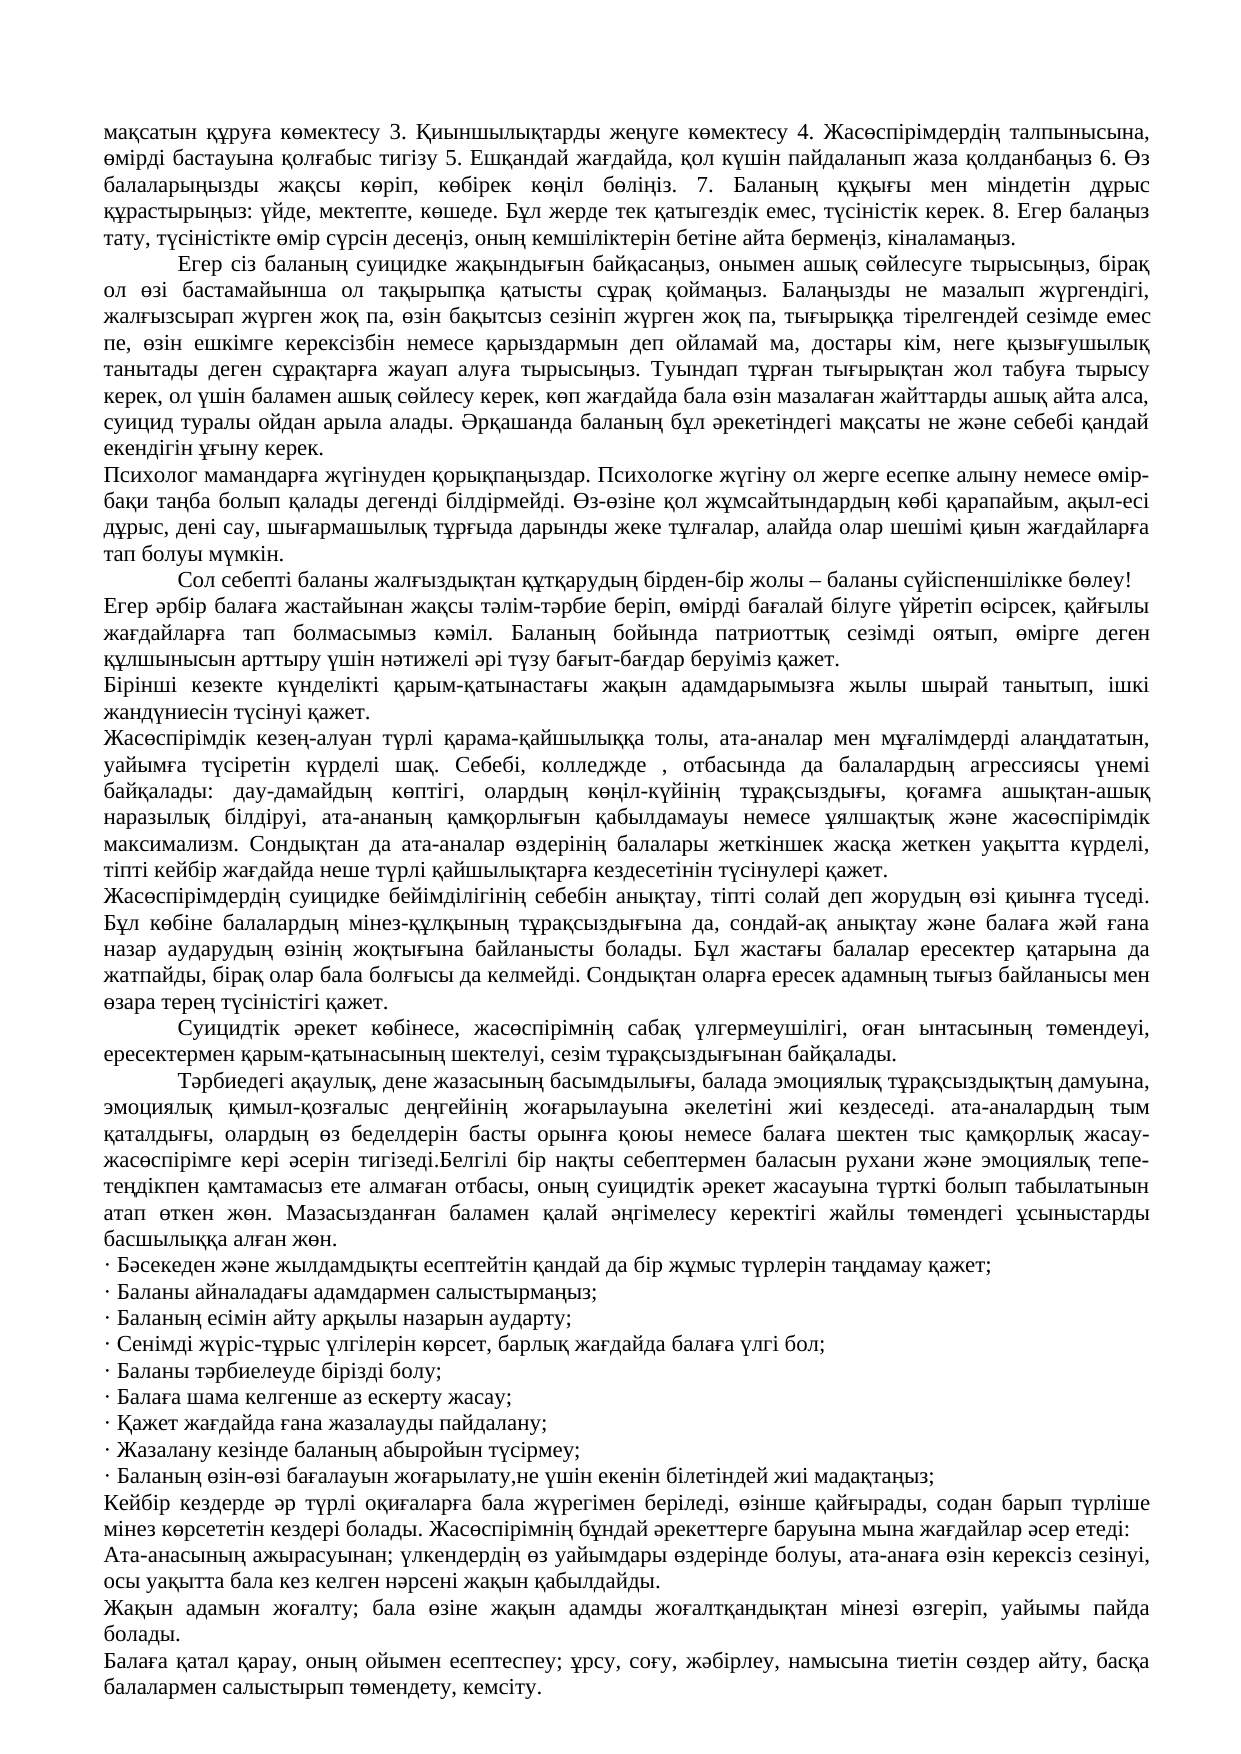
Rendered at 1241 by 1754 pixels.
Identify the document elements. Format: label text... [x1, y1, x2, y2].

text · Баланың есімін айту арқылы назарын аударту; [103, 1304, 1152, 1330]
text Бірінші кезекте күнделікті қарым-қатынастағы жақын адамдарымызға жылы шырай танытып, ішкі жандүниесін түсінуі қажет. [103, 672, 1152, 724]
text · Жазалану кезінде баланың абыройын түсірмеу; [103, 1436, 1152, 1462]
text Тәрбиедегі ақаулық, дене жазасының басымдылығы, балада эмоциялық тұрақсыздықтың дамуына, эмоциялық қимыл-қозғалыс деңгейінің жоғарылауына әкелетіні жиі кездеседі. ата-аналардың тым қаталдығы, олардың өз беделдерін басты орынға қоюы немесе балаға шектен тыс қамқорлық жасау-жасөспірімге кері әсерін тигізеді.Белгілі бір нақты себептермен баласын рухани және эмоциялық тепе-теңдікпен қамтамасыз ете алмаған отбасы, оның суицидтік әрекет жасауына түрткі болып табылатынын атап өткен жөн. Мазасызданған баламен қалай әңгімелесу керектігі жайлы төмендегі ұсыныстарды басшылыққа алған жөн. [103, 1067, 1152, 1251]
text Кейбір кездерде әр түрлі оқиғаларға бала жүрегімен беріледі, өзінше қайғырады, содан барып түрліше мінез көрсететін кездері болады. Жасөспірімнің бұндай әрекеттерге баруына мына жағдайлар әсер етеді: [103, 1488, 1152, 1541]
text Суицидтік әрекет көбінесе, жасөспірімнің сабақ үлгермеушілігі, оған ынтасының төмендеуі, ересектермен қарым-қатынасының шектелуі, сезім тұрақсыздығынан байқалады. [103, 1014, 1152, 1067]
text · Сенімді жүріс-тұрыс үлгілерін көрсет, барлық жағдайда балаға үлгі бол; [103, 1330, 1152, 1357]
text Ата-анасының ажырасуынан; үлкендердің өз уайымдары өздерінде болуы, ата-анаға өзін керексіз сезінуі, осы уақытта бала кез келген нәрсені жақын қабылдайды. [103, 1541, 1152, 1594]
text · Балаға шама келгенше аз ескерту жасау; [103, 1383, 1152, 1409]
text Балаға қатал қарау, оның ойымен есептеспеу; ұрсу, соғу, жәбірлеу, намысына тиетін сөздер айту, басқа балалармен салыстырып төмендету, кемсіту. [103, 1647, 1152, 1699]
text Жасөспірімдердің суицидке бейімділігінің себебін анықтау, тіпті солай деп жорудың өзі қиынға түседі. Бұл көбіне балалардың мінез-құлқының тұрақсыздығына да, сондай-ақ анықтау және балаға жәй ғана назар аударудың өзінің жоқтығына байланысты болады. Бұл жастағы балалар ересектер қатарына да жатпайды, бірақ олар бала болғысы да келмейді. Сондықтан оларға ересек адамның тығыз байланысы мен өзара терең түсіністігі қажет. [103, 882, 1152, 1014]
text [103, 118, 1152, 250]
text Егер сіз баланың суицидке жақындығын байқасаңыз, онымен ашық сөйлесуге тырысыңыз, бірақ ол өзі бастамайынша ол тақырыпқа қатысты сұрақ қоймаңыз. Балаңызды не мазалып жүргендігі, жалғызсырап жүрген жоқ па, өзін бақытсыз сезініп жүрген жоқ па, тығырыққа тірелгендей сезімде емес пе, өзін ешкімге керексізбін немесе қарыздармын деп ойламай ма, достары кім, неге қызығушылық танытады деген сұрақтарға жауап алуға тырысыңыз. Туындап тұрған тығырықтан жол табуға тырысу керек, ол үшін баламен ашық сөйлесу керек, көп жағдайда бала өзін мазалаған жайттарды ашық айта алса, суицид туралы ойдан арыла алады. Әрқашанда баланың бұл әрекетіндегі мақсаты не және себебі қандай екендігін ұғыну керек. [103, 250, 1152, 461]
text · Қажет жағдайда ғана жазалауды пайдалану; [103, 1409, 1152, 1436]
text · Баланы тәрбиелеуде бірізді болу; [103, 1357, 1152, 1383]
text Жасөспірімдік кезең-алуан түрлі қарама-қайшылыққа толы, ата-аналар мен мұғалімдерді алаңдататын, уайымға түсіретін күрделі шақ. Себебі, колледжде , отбасында да балалардың агрессиясы үнемі байқалады: дау-дамайдың көптігі, олардың көңіл-күйінің тұрақсыздығы, қоғамға ашықтан-ашық наразылық білдіруі, ата-ананың қамқорлығын қабылдамауы немесе ұялшақтық және жасөспірімдік максимализм. Сондықтан да ата-аналар өздерінің балалары жеткіншек жасқа жеткен уақытта күрделі, тіпті кейбір жағдайда неше түрлі қайшылықтарға кездесетінін түсінулері қажет. [103, 724, 1152, 882]
text · Баланың өзін-өзі бағалауын жоғарылату,не үшін екенін білетіндей жиі мадақтаңыз; [103, 1462, 1152, 1488]
text Егер әрбір балаға жастайынан жақсы тәлім-тәрбие беріп, өмірді бағалай білуге үйретіп өсірсек, қайғылы жағдайларға тап болмасымыз кәміл. Баланың бойында патриоттық сезімді оятып, өмірге деген құлшынысын арттыру үшін нәтижелі әрі түзу бағыт-бағдар беруіміз қажет. [103, 592, 1152, 672]
text · Бәсекеден және жылдамдықты есептейтін қандай да бір жұмыс түрлерін таңдамау қажет; [103, 1251, 1152, 1278]
text Жақын адамын жоғалту; бала өзіне жақын адамды жоғалтқандықтан мінезі өзгеріп, уайымы пайда болады. [103, 1594, 1152, 1647]
text Психолог мамандарға жүгінуден қорықпаңыздар. Психологке жүгіну ол жерге есепке алыну немесе өмір-бақи таңба болып қалады дегенді білдірмейді. Өз-өзіне қол жұмсайтындардың көбі қарапайым, ақыл-есі дұрыс, дені сау, шығармашылық тұрғыда дарынды жеке тұлғалар, алайда олар шешімі қиын жағдайларға тап болуы мүмкін. [103, 461, 1152, 566]
text Сол себепті баланы жалғыздықтан құтқарудың бірден-бір жолы – баланы сүйіспеншілікке бөлеу! [103, 566, 1152, 592]
text · Баланы айналадағы адамдармен салыстырмаңыз; [103, 1278, 1152, 1304]
